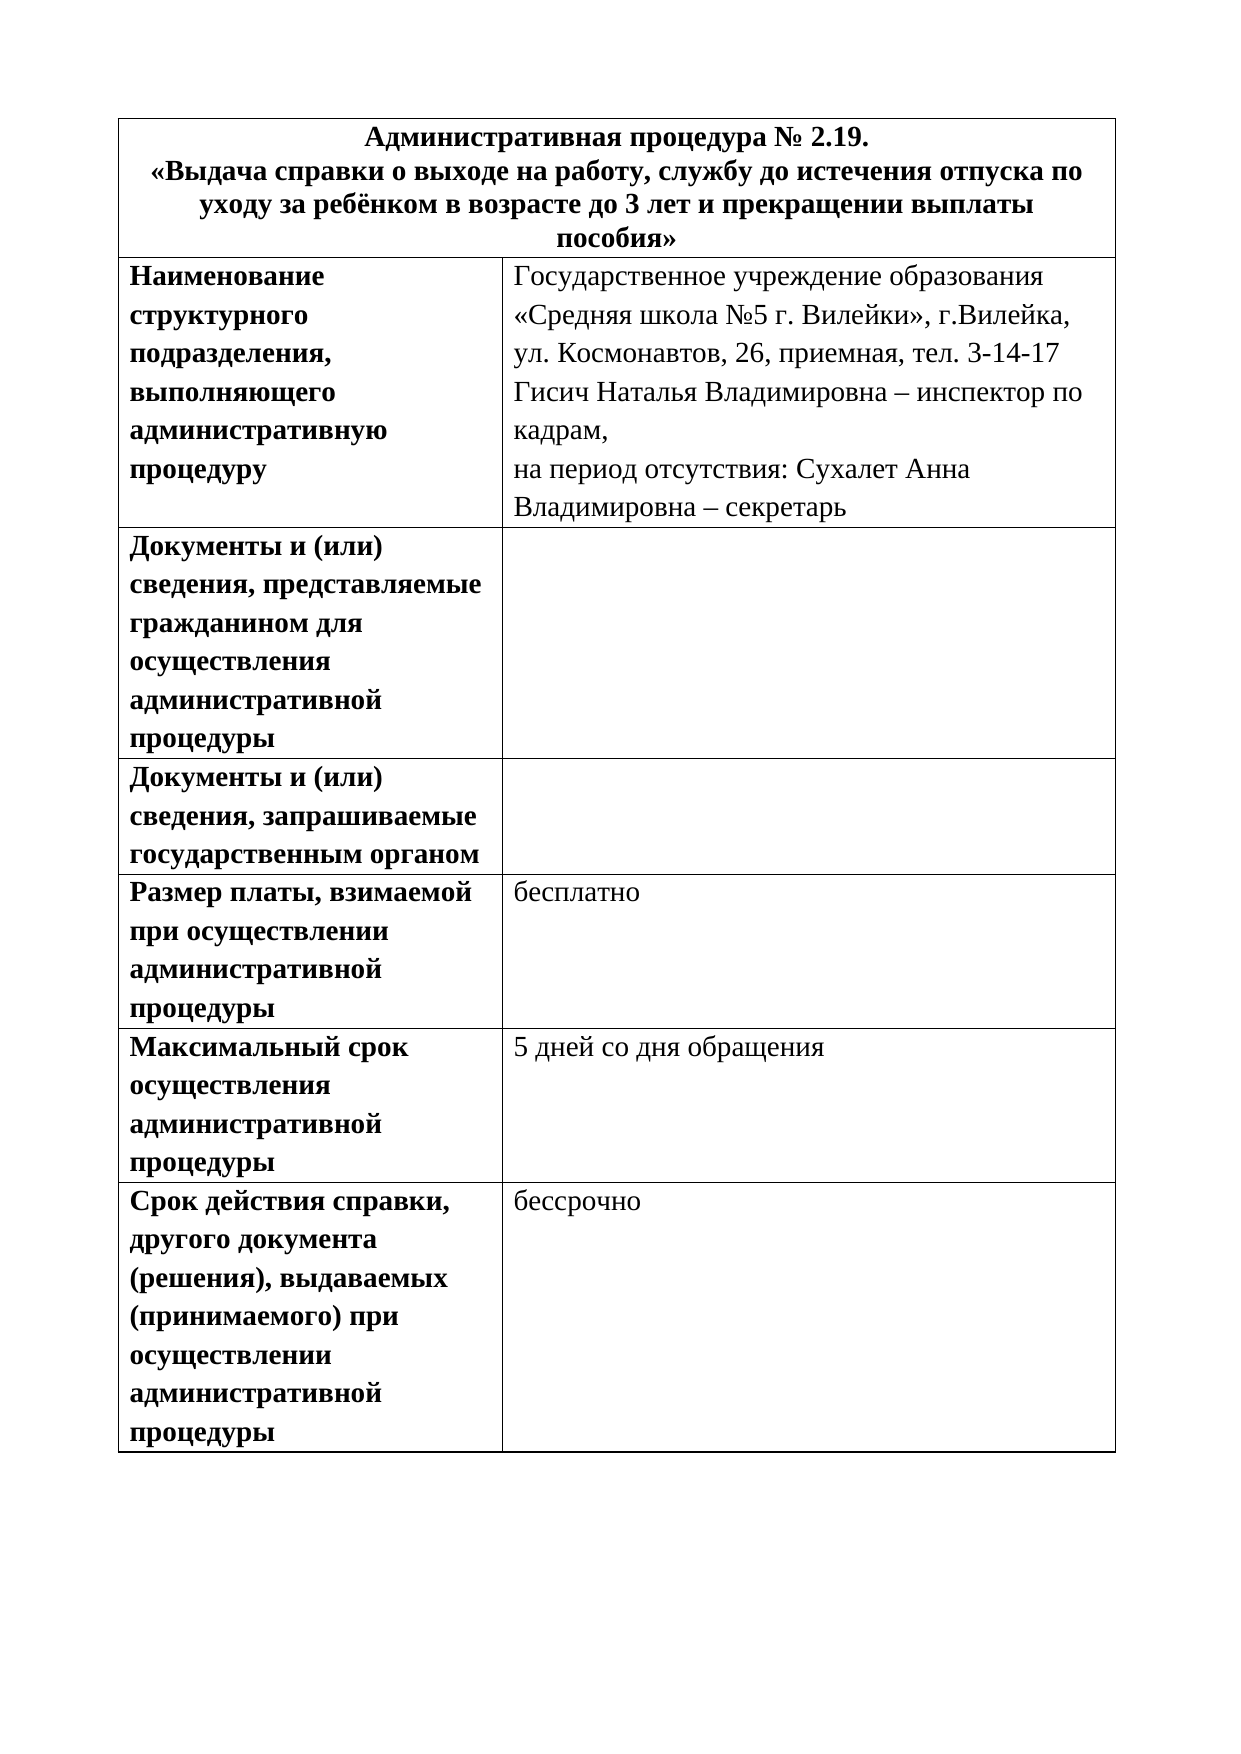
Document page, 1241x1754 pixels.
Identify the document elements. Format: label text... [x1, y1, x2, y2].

table_cell Срок действия справки, другого документа (решения), выдаваемых (принимаемого) при осуществлении административной процедуры [119, 1183, 502, 1451]
table_cell [503, 528, 1115, 758]
table_cell Документы и (или) сведения, запрашиваемые государственным органом [119, 759, 502, 873]
table_cell Документы и (или) сведения, представляемые гражданином для осуществления административной процедуры [119, 528, 502, 758]
table_cell Государственное учреждение образования «Средняя школа №5 г. Вилейки», г.Вилейка, ул. Космонавтов, 26, приемная, тел. 3-14-17 Гисич Наталья Владимировна – инспектор по кадрам, на период отсутствия: Сухалет Анна Владимировна – секретарь [503, 258, 1115, 527]
table_cell Размер платы, взимаемой при осуществлении административной процедуры [119, 875, 502, 1028]
table_cell бесплатно [503, 875, 1115, 1028]
table_cell Максимальный срок осуществления административной процедуры [119, 1029, 502, 1182]
table_header Административная процедура № 2.19. «Выдача справки о выходе на работу, службу до истечения отпуска по уходу за ребёнком в возрасте до 3 лет и прекращении выплаты пособия» [119, 119, 1115, 257]
table_cell бессрочно [503, 1183, 1115, 1451]
table_cell [503, 759, 1115, 873]
table_cell 5 дней со дня обращения [503, 1029, 1115, 1182]
table_cell Наименование структурного подразделения, выполняющего административную процедуру [119, 258, 502, 527]
